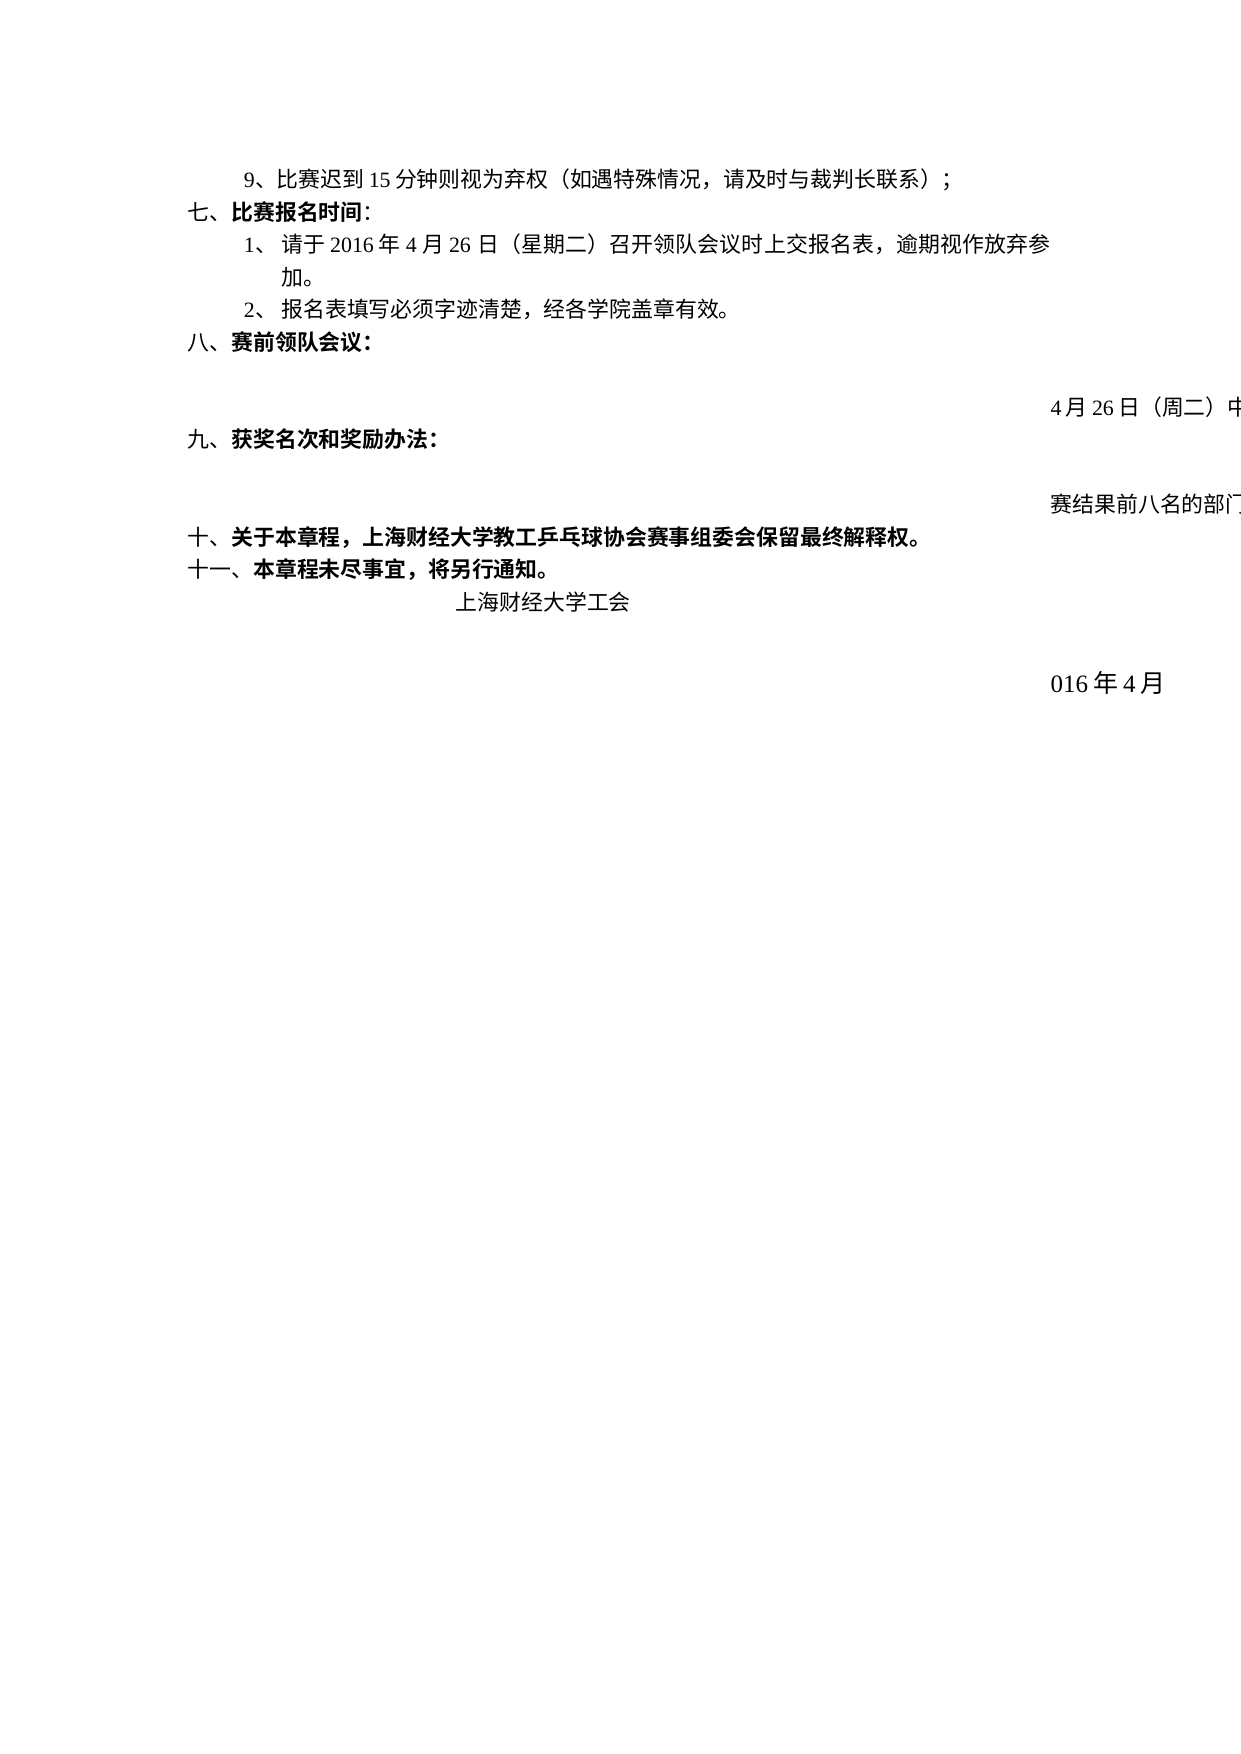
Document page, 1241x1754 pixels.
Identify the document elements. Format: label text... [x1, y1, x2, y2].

list 报名表填写必须字迹清楚，经各学院盖章有效。 [244, 292, 1053, 324]
text 七、比赛报名时间： [187, 194, 1053, 227]
text 比赛结果前八名的部门工会获得相应积分，纳入校工会部门年终总积分统计，所获奖金由校工会在年末下发至部门工会。 [1050, 454, 1240, 519]
text 上海财经大学工会 [187, 584, 1053, 617]
text 十一、本章程未尽事宜，将另行通知。 [187, 552, 1053, 584]
list 请于2016年 4 月26 日（星期二）召开领队会议时上交报名表，逾期视作放弃参加。 [244, 227, 1053, 292]
text 九、获奖名次和奖励办法： [187, 422, 1053, 454]
text 9、比赛迟到15分钟则视为弃权（如遇特殊情况，请及时与裁判长联系）； [244, 162, 1053, 194]
text 八、赛前领队会议： [187, 324, 1053, 357]
text 十、关于本章程，上海财经大学教工乒乓球协会赛事组委会保留最终解释权。 [187, 519, 1053, 552]
text 2016年4月 [1050, 617, 1240, 714]
text （周二）中午12:30召开各部门乒乓球队领队会议，具体内容为最后确定比赛规则中的争议事项，为第一阶段小组循环的分组进行抽签。会议地点国定路校区工会办公室。 [1050, 357, 1240, 422]
